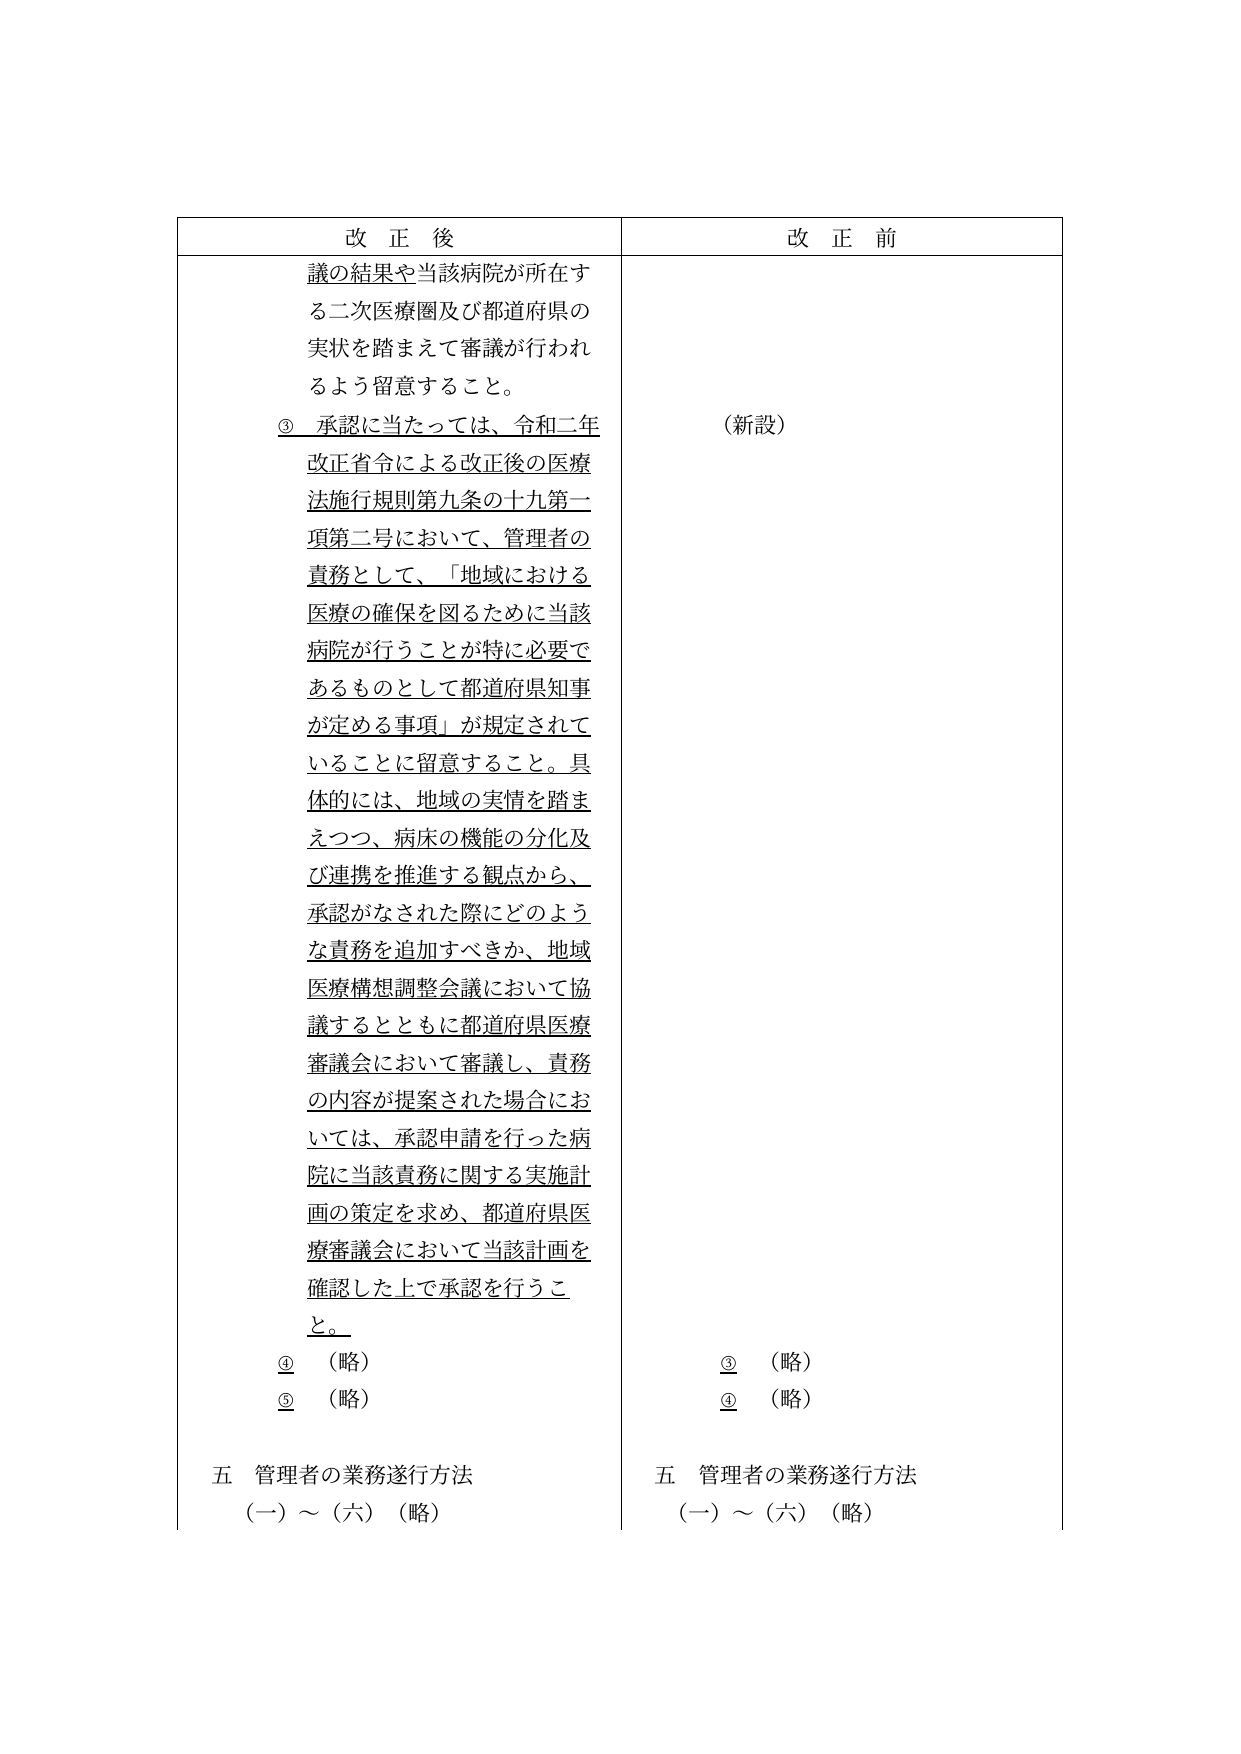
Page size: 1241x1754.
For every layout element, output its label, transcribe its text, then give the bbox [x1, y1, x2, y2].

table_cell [178, 256, 621, 1455]
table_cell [622, 1455, 1062, 1530]
table_header 改 正 後 [178, 218, 621, 255]
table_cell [622, 256, 1062, 1455]
table_header 改 正 前 [622, 218, 1062, 255]
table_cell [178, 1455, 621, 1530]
